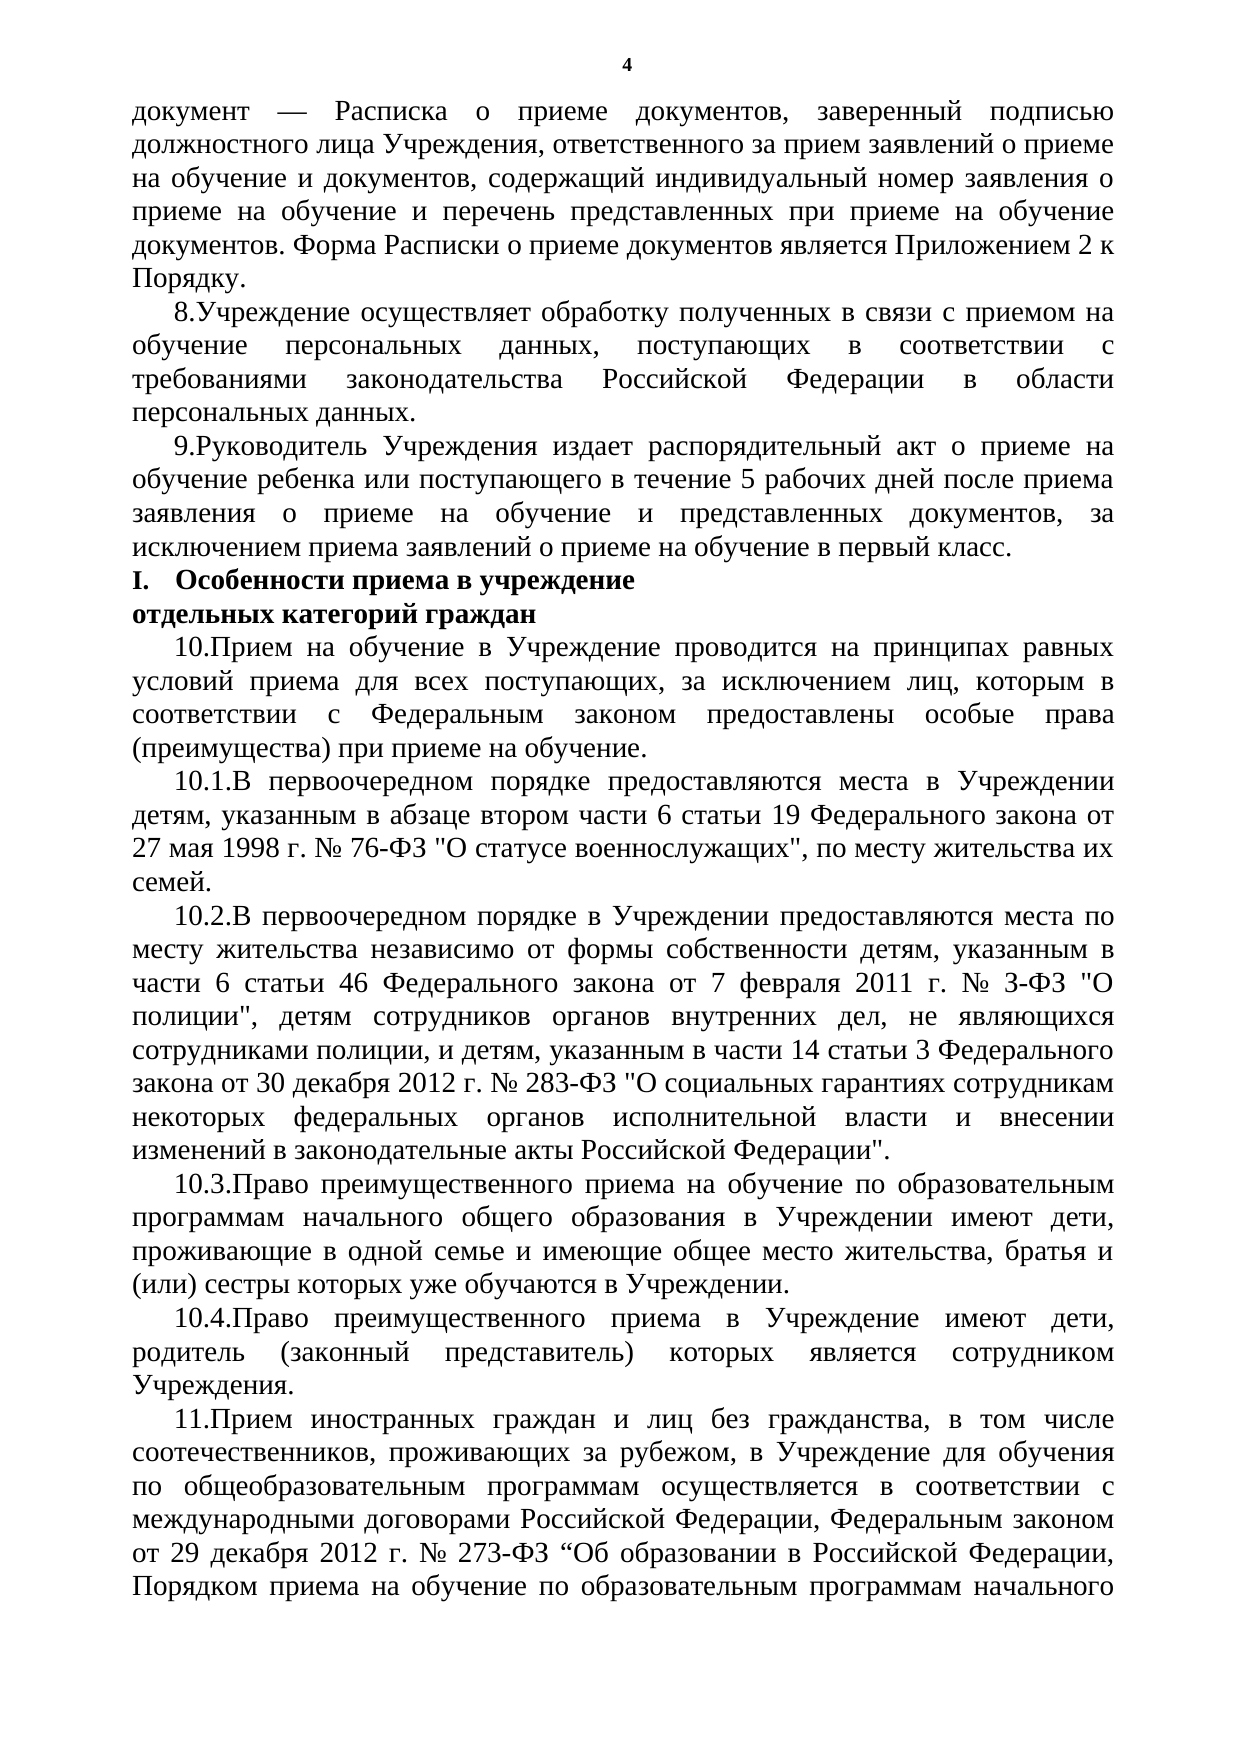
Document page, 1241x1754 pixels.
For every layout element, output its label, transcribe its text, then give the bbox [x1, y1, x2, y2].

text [132, 1401, 1115, 1602]
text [132, 93, 1115, 294]
text 10.3.Право преимущественного приема на обучение по образовательным программам начального общего образования в Учреждении имеют дети, проживающие в одной семье и имеющие общее место жительства, братья и (или) сестры которых уже обучаются в Учреждении. [132, 1166, 1115, 1300]
text 8.Учреждение осуществляет обработку полученных в связи с приемом на обучение персональных данных, поступающих в соответствии с требованиями законодательства Российской Федерации в области персональных данных. [132, 294, 1115, 428]
text 10.1.В первоочередном порядке предоставляются места в Учреждении детям, указанным в абзаце втором части 6 статьи 19 Федерального закона от 27 мая 1998 г. № 76-ФЗ "О статусе военнослужащих", по месту жительства их семей. [132, 763, 1115, 898]
text 10.Прием на обучение в Учреждение проводится на принципах равных условий приема для всех поступающих, за исключением лиц, которым в соответствии с Федеральным законом предоставлены особые права (преимущества) при приеме на обучение. [132, 629, 1115, 763]
text 10.2.В первоочередном порядке в Учреждении предоставляются места по месту жительства независимо от формы собственности детям, указанным в части 6 статьи 46 Федерального закона от 7 февраля 2011 г. № З-ФЗ "О полиции", детям сотрудников органов внутренних дел, не являющихся сотрудниками полиции, и детям, указанным в части 14 статьи 3 Федерального закона от 30 декабря 2012 г. № 283-ФЗ "О социальных гарантиях сотрудникам некоторых федеральных органов исполнительной власти и внесении изменений в законодательные акты Российской Федерации". [132, 898, 1115, 1166]
list Особенности приема в учреждение отдельных категорий граждан [132, 562, 1115, 629]
text 10.4.Право преимущественного приема в Учреждение имеют дети, родитель (законный представитель) которых является сотрудником Учреждения. [132, 1300, 1115, 1401]
text 9.Руководитель Учреждения издает распорядительный акт о приеме на обучение ребенка или поступающего в течение 5 рабочих дней после приема заявления о приеме на обучение и представленных документов, за исключением приема заявлений о приеме на обучение в первый класс. [132, 428, 1115, 562]
